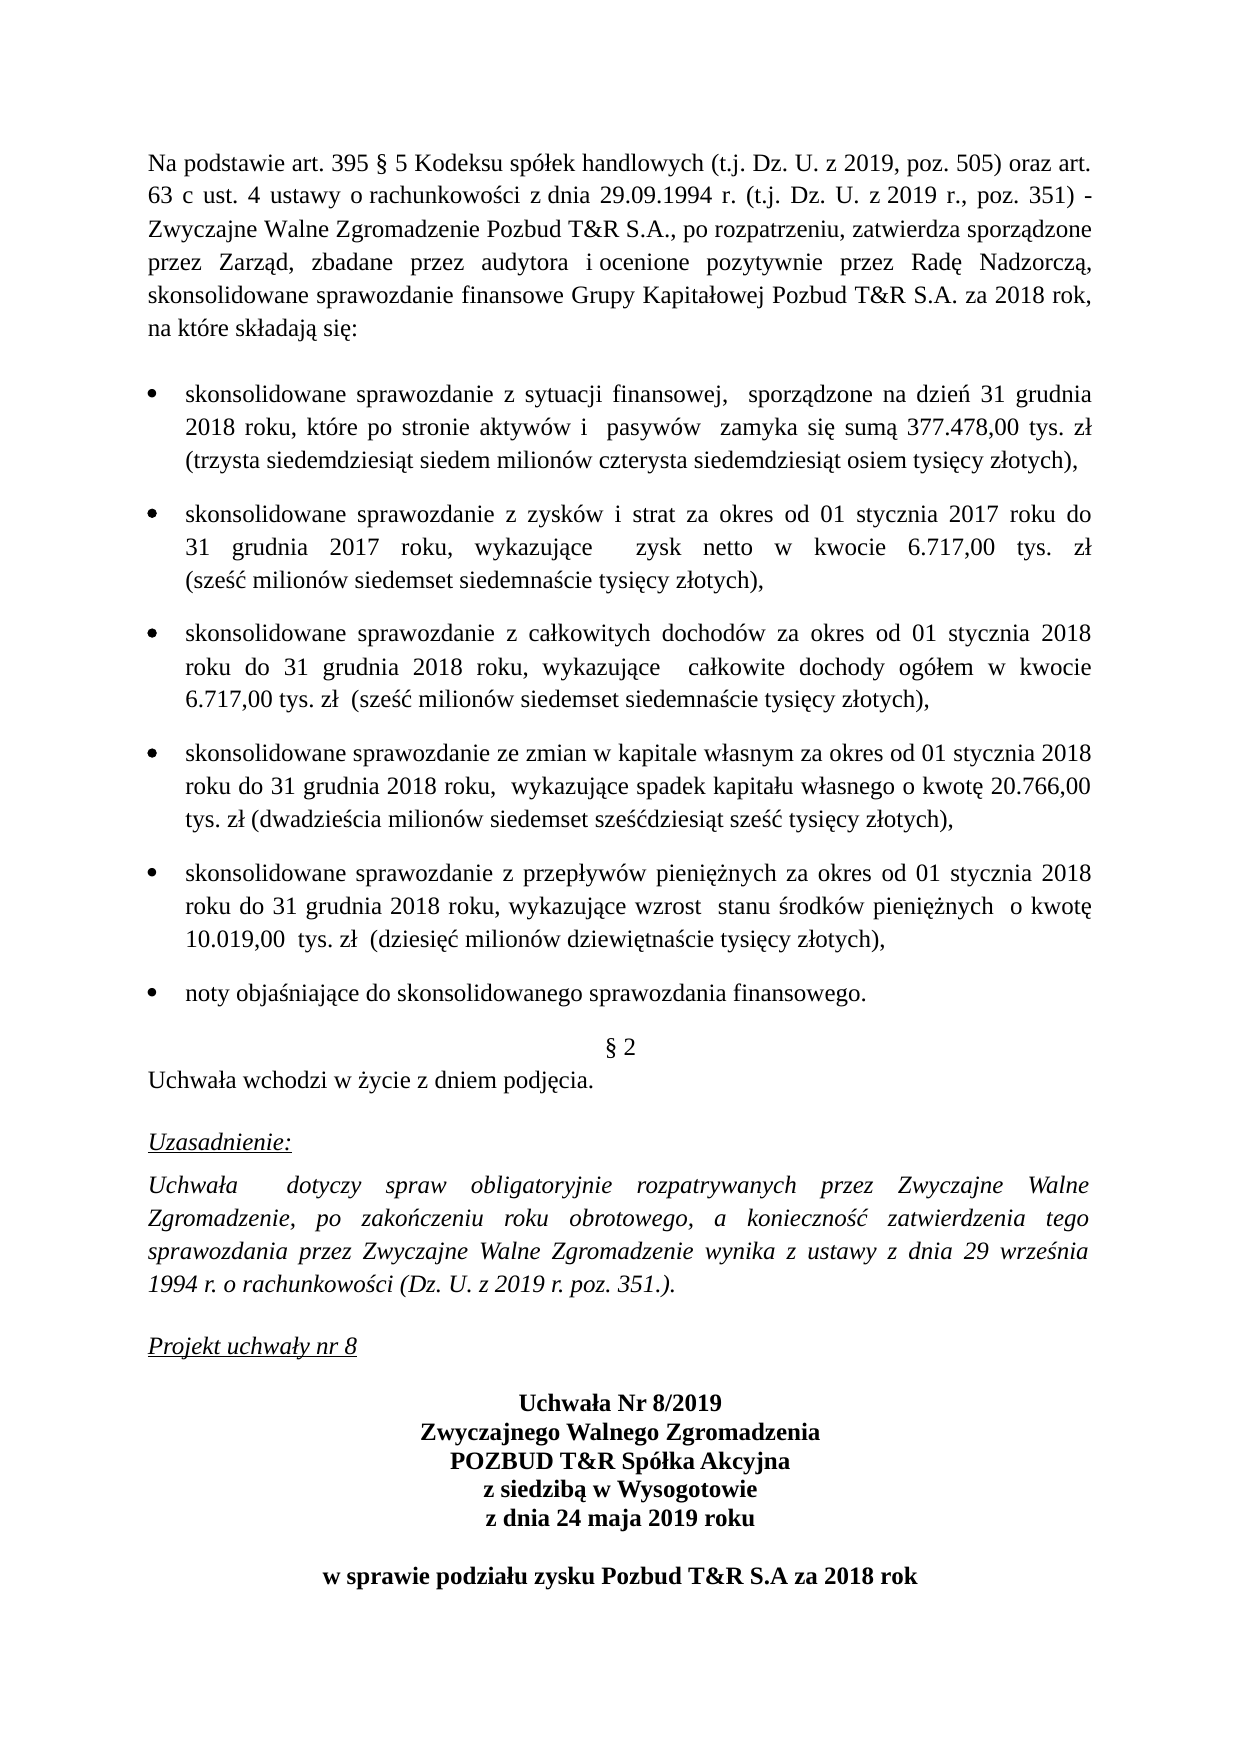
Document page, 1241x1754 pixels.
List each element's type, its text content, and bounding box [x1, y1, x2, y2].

list noty objaśniające do skonsolidowanego sprawozdania finansowego. [148, 978, 1093, 1007]
list skonsolidowane sprawozdanie z zysków i strat za okres od 01 stycznia 2017 roku do 31 grudnia 2017 roku, wykazujące zysk netto w kwocie 6.717,00 tys. zł (sześć milionów siedemset siedemnaście tysięcy złotych), [148, 499, 1093, 593]
text z dnia 24 maja 2019 roku [148, 1503, 1093, 1532]
text Zwyczajnego Walnego Zgromadzenia [148, 1417, 1093, 1446]
text Uchwała wchodzi w życie z dniem podjęcia. [148, 1065, 1093, 1094]
text § 2 [148, 1032, 1093, 1061]
list skonsolidowane sprawozdanie z sytuacji finansowej, sporządzone na dzień 31 grudnia 2018 roku, które po stronie aktywów i pasywów zamyka się sumą 377.478,00 tys. zł (trzysta siedemdziesiąt siedem milionów czterysta siedemdziesiąt osiem tysięcy złotych), [148, 379, 1093, 473]
text Uchwała Nr 8/2019 [148, 1388, 1093, 1417]
list skonsolidowane sprawozdanie z całkowitych dochodów za okres od 01 stycznia 2018 roku do 31 grudnia 2018 roku, wykazujące całkowite dochody ogółem w kwocie 6.717,00 tys. zł (sześć milionów siedemset siedemnaście tysięcy złotych), [148, 618, 1093, 713]
text Na podstawie art. 395 § 5 Kodeksu spółek handlowych (t.j. Dz. U. z 2019, poz. 505) oraz art. 63 c ust. 4 ustawy o rachunkowości z dnia 29.09.1994 r. (t.j. Dz. U. z 2019 r., poz. 351) - Zwyczajne Walne Zgromadzenie Pozbud T&R S.A., po rozpatrzeniu, zatwierdza sporządzone przez Zarząd, zbadane przez audytora i ocenione pozytywnie przez Radę Nadzorczą, skonsolidowane sprawozdanie finansowe Grupy Kapitałowej Pozbud T&R S.A. za 2018 rok, na które składają się: [148, 148, 1093, 341]
text POZBUD T&R Spółka Akcyjna [148, 1446, 1093, 1474]
text z siedzibą w Wysogotowie [148, 1474, 1093, 1503]
text w sprawie podziału zysku Pozbud T&R S.A za 2018 rok [148, 1561, 1093, 1589]
list skonsolidowane sprawozdanie z przepływów pieniężnych za okres od 01 stycznia 2018 roku do 31 grudnia 2018 roku, wykazujące wzrost stanu środków pieniężnych o kwotę 10.019,00 tys. zł (dziesięć milionów dziewiętnaście tysięcy złotych), [148, 858, 1093, 953]
text Uchwała dotyczy spraw obligatoryjnie rozpatrywanych przez Zwyczajne Walne Zgromadzenie, po zakończeniu roku obrotowego, a konieczność zatwierdzenia tego sprawozdania przez Zwyczajne Walne Zgromadzenie wynika z ustawy z dnia 29 września 1994 r. o rachunkowości (Dz. U. z 2019 r. poz. 351.). [148, 1170, 1093, 1298]
text Projekt uchwały nr 8 [148, 1331, 1093, 1359]
list skonsolidowane sprawozdanie ze zmian w kapitale własnym za okres od 01 stycznia 2018 roku do 31 grudnia 2018 roku, wykazujące spadek kapitału własnego o kwotę 20.766,00 tys. zł (dwadzieścia milionów siedemset sześćdziesiąt sześć tysięcy złotych), [148, 738, 1093, 833]
text Uzasadnienie: [148, 1127, 1093, 1156]
